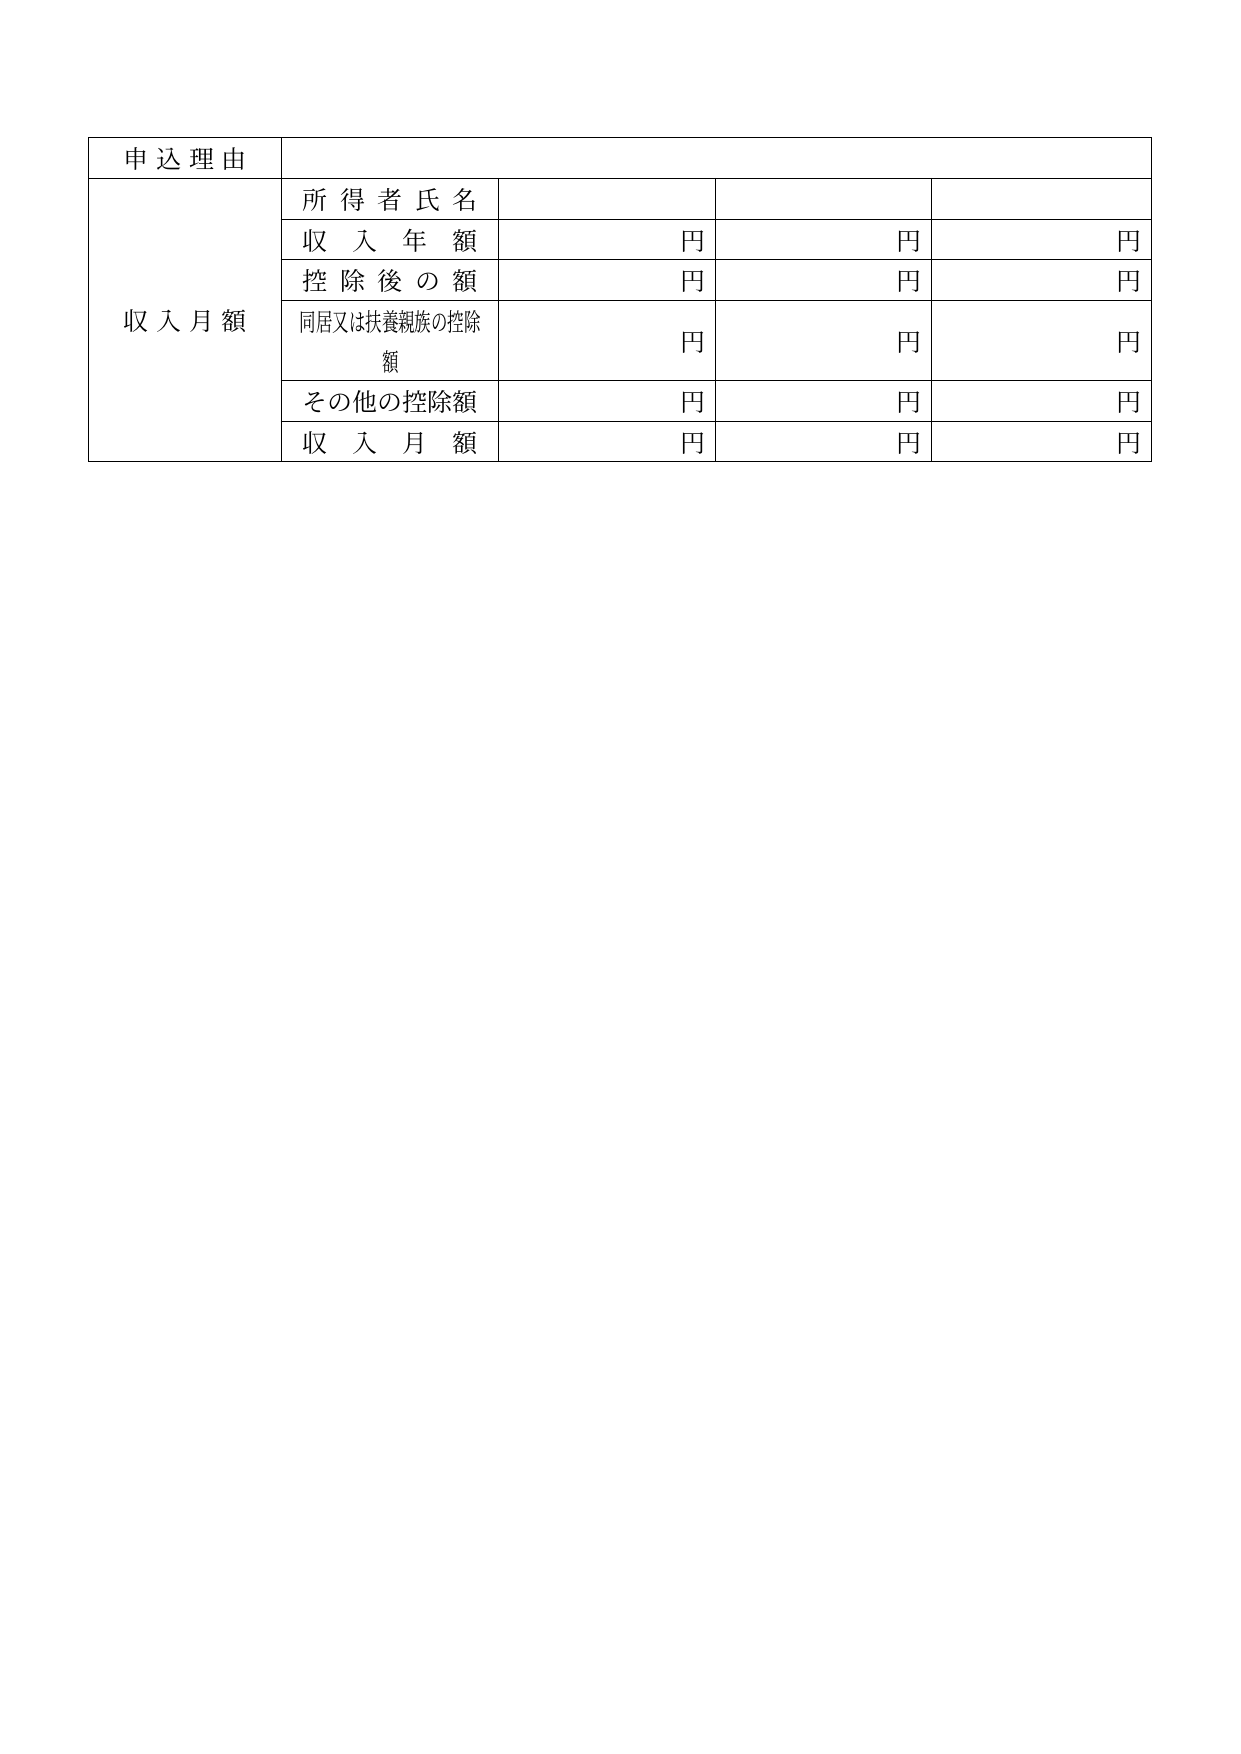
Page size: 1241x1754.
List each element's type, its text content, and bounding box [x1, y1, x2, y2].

table_cell 収入年額 [282, 220, 498, 259]
table_cell [499, 179, 715, 218]
table_cell [932, 179, 1151, 218]
table_cell 円 [932, 381, 1151, 421]
table_cell 円 [499, 220, 715, 259]
table_cell 円 [716, 381, 931, 421]
table_cell 円 [499, 301, 715, 380]
table_cell 収入月額 [89, 179, 281, 461]
table_cell 控除後の額 [282, 260, 498, 300]
table_cell 収入月額 [282, 422, 498, 461]
table_cell 円 [499, 381, 715, 421]
table_cell 円 [499, 422, 715, 461]
table_cell 円 [716, 220, 931, 259]
table_cell 円 [716, 422, 931, 461]
table_cell その他の控除額 [282, 381, 498, 421]
table_cell 申込理由 [89, 138, 281, 178]
table_cell 円 [932, 301, 1151, 380]
table_cell 円 [716, 260, 931, 300]
table_cell [282, 138, 1151, 178]
table_cell 円 [499, 260, 715, 300]
table_cell 所得者氏名 [282, 179, 498, 218]
table_cell 同居又は扶養親族の控除額 [282, 301, 498, 380]
table_cell 円 [932, 220, 1151, 259]
table_cell 円 [932, 260, 1151, 300]
table_cell 円 [932, 422, 1151, 461]
table_cell 円 [716, 301, 931, 380]
table_cell [716, 179, 931, 218]
